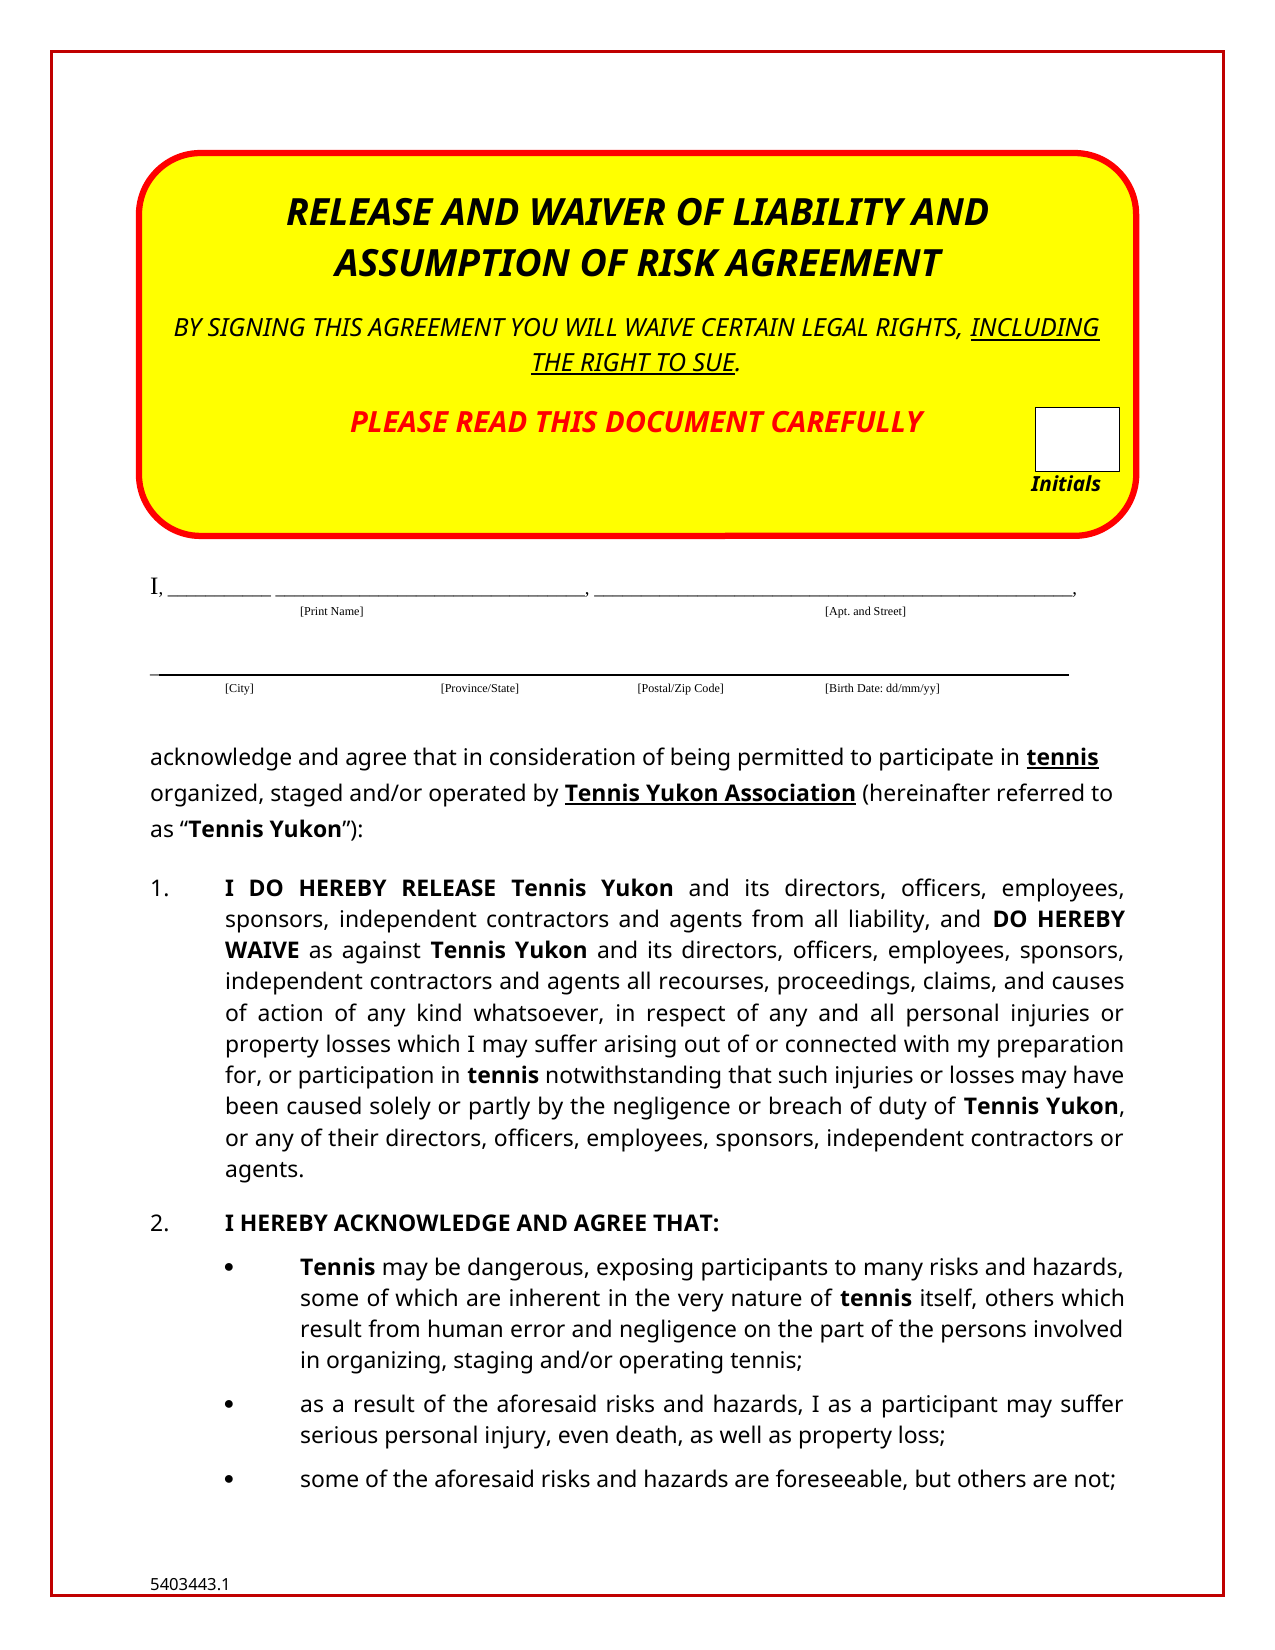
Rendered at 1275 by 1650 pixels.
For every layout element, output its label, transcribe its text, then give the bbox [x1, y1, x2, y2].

text [City] [Province/State] [Postal/Zip Code] [Birth Date: dd/mm/yy] [150, 681, 1125, 705]
text [Print Name] [Apt. and Street] [150, 604, 1125, 653]
text acknowledge and agree that in consideration of being permitted to participate in tennis organized, staged and/or operated by Tennis Yukon Association (hereinafter referred to as “Tennis Yukon”): [150, 741, 1125, 844]
subtitle I DO HEREBY RELEASE Tennis Yukon and its directors, officers, employees, sponsors, independent contractors and agents from all liability, and DO HEREBY WAIVE as against Tennis Yukon and its directors, officers, employees, sponsors, independent contractors and agents all recourses, proceedings, claims, and causes of action of any kind whatsoever, in respect of any and all personal injuries or property losses which I may suffer arising out of or connected with my preparation for, or participation in tennis notwithstanding that such injuries or losses may have been caused solely or partly by the negligence or breach of duty of Tennis Yukon, or any of their directors, officers, employees, sponsors, independent contractors or agents. [150, 872, 1125, 1184]
text Tennis may be dangerous, exposing participants to many risks and hazards, some of which are inherent in the very nature of tennis itself, others which result from human error and negligence on the part of the persons involved in organizing, staging and/or operating tennis; [225, 1251, 1125, 1376]
subtitle I HEREBY ACKNOWLEDGE AND AGREE THAT: [150, 1207, 1125, 1238]
text as a result of the aforesaid risks and hazards, I as a participant may suffer serious personal injury, even death, as well as property loss; [225, 1388, 1125, 1451]
text some of the aforesaid risks and hazards are foreseeable, but others are not; [225, 1463, 1125, 1494]
text I, ___________ _________________________________, ___________________________________________________, [150, 571, 1125, 599]
text _ __________________________________________________________________________ [150, 656, 1125, 677]
